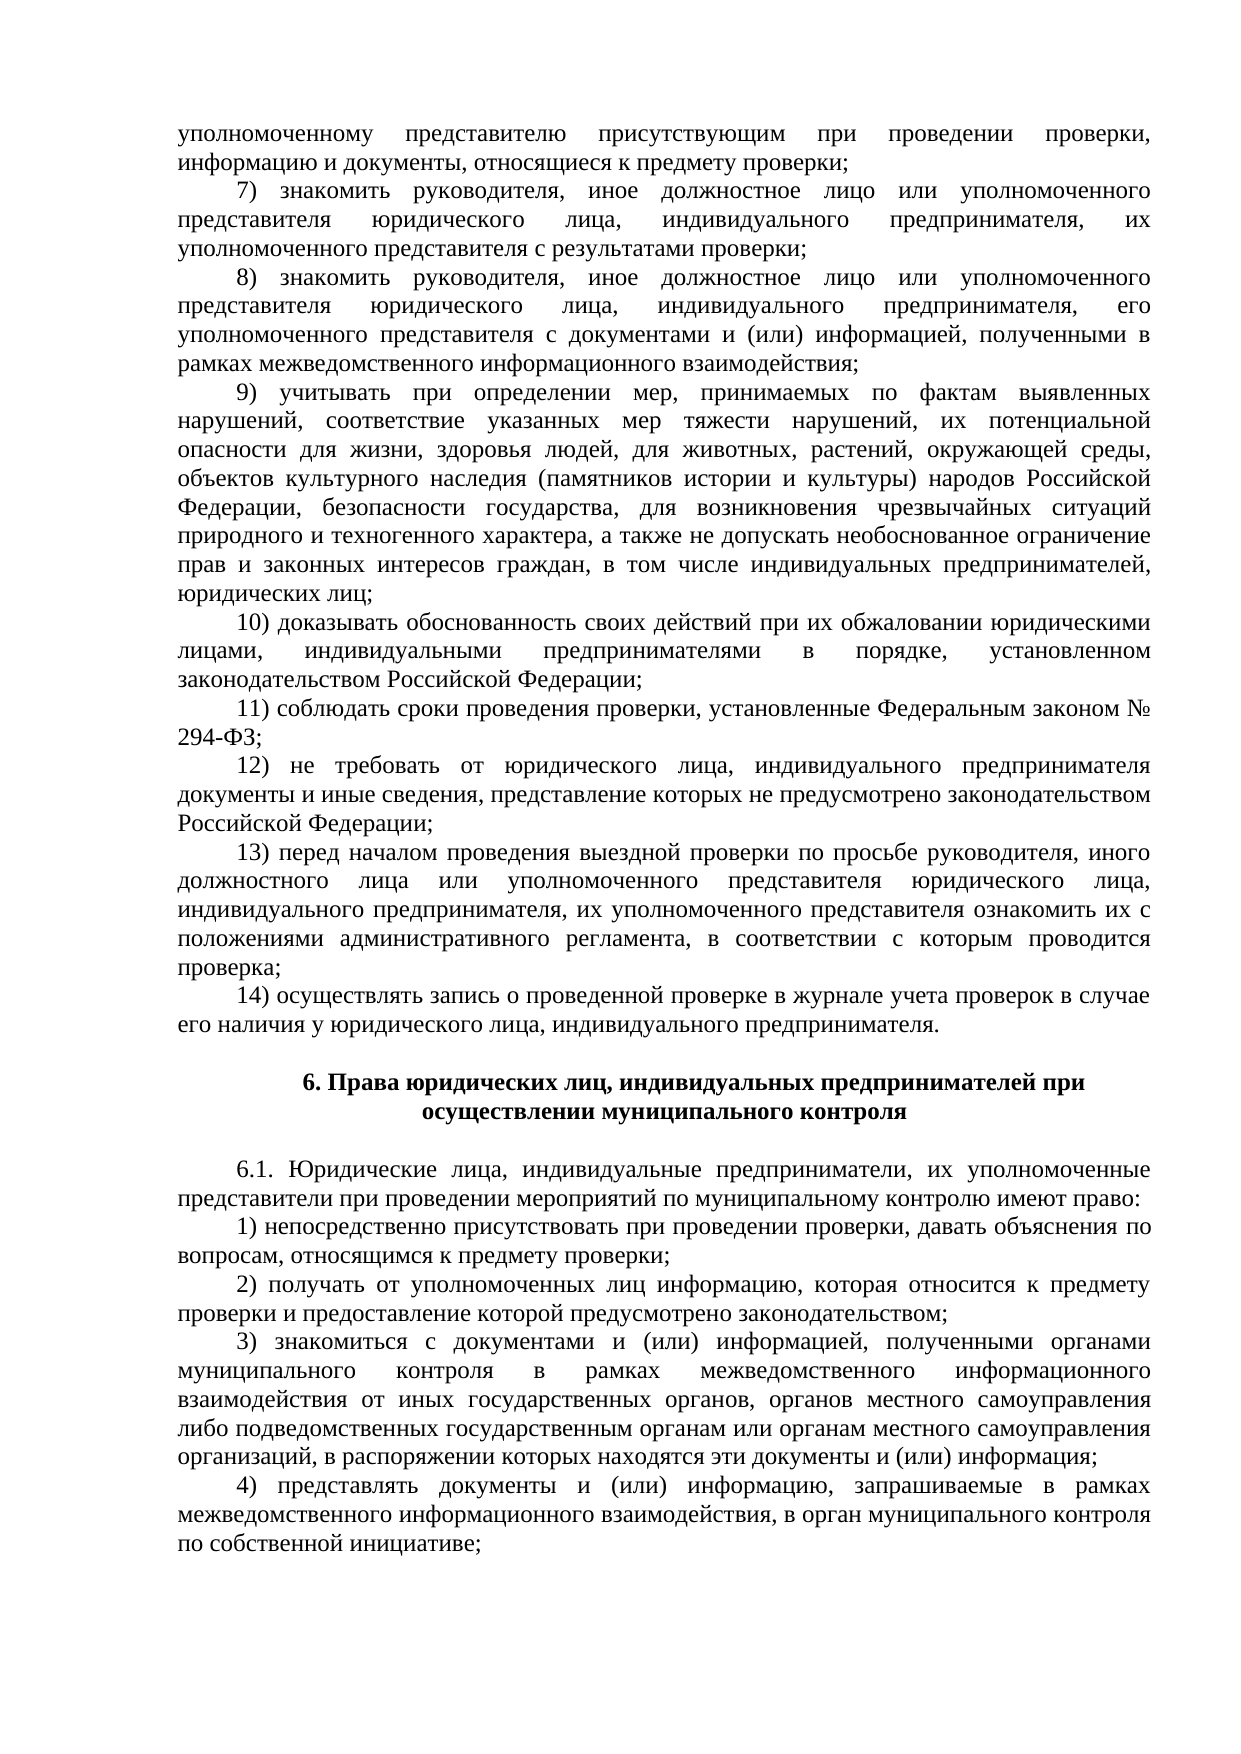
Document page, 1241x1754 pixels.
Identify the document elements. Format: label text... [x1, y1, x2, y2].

text 12) не требовать от юридического лица, индивидуального предпринимателя документы и иные сведения, представление которых не предусмотрено законодательством Российской Федерации; [177, 751, 1152, 837]
text 1) непосредственно присутствовать при проведении проверки, давать объяснения по вопросам, относящимся к предмету проверки; [177, 1211, 1152, 1269]
text 6.1. Юридические лица, индивидуальные предприниматели, их уполномоченные представители при проведении мероприятий по муниципальному контролю имеют право: [177, 1154, 1152, 1211]
text 6. Права юридических лиц, индивидуальных предпринимателей при осуществлении муниципального контроля [177, 1067, 1152, 1125]
text 10) доказывать обоснованность своих действий при их обжаловании юридическими лицами, индивидуальными предпринимателями в порядке, установленном законодательством Российской Федерации; [177, 607, 1152, 693]
text 4) представлять документы и (или) информацию, запрашиваемые в рамках межведомственного информационного взаимодействия, в орган муниципального контроля по собственной инициативе; [177, 1470, 1152, 1556]
text 7) знакомить руководителя, иное должностное лицо или уполномоченного представителя юридического лица, индивидуального предпринимателя, их уполномоченного представителя с результатами проверки; [177, 176, 1152, 262]
text 9) учитывать при определении мер, принимаемых по фактам выявленных нарушений, соответствие указанных мер тяжести нарушений, их потенциальной опасности для жизни, здоровья людей, для животных, растений, окружающей среды, объектов культурного наследия (памятников истории и культуры) народов Российской Федерации, безопасности государства, для возникновения чрезвычайных ситуаций природного и техногенного характера, а также не допускать необоснованное ограничение прав и законных интересов граждан, в том числе индивидуальных предпринимателей, юридических лиц; [177, 377, 1152, 607]
text 3) знакомиться с документами и (или) информацией, полученными органами муниципального контроля в рамках межведомственного информационного взаимодействия от иных государственных органов, органов местного самоуправления либо подведомственных государственным органам или органам местного самоуправления организаций, в распоряжении которых находятся эти документы и (или) информация; [177, 1326, 1152, 1470]
text 8) знакомить руководителя, иное должностное лицо или уполномоченного представителя юридического лица, индивидуального предпринимателя, его уполномоченного представителя с документами и (или) информацией, полученными в рамках межведомственного информационного взаимодействия; [177, 262, 1152, 377]
text 11) соблюдать сроки проведения проверки, установленные Федеральным законом № 294-ФЗ; [177, 693, 1152, 751]
text 13) перед началом проведения выездной проверки по просьбе руководителя, иного должностного лица или уполномоченного представителя юридического лица, индивидуального предпринимателя, их уполномоченного представителя ознакомить их с положениями административного регламента, в соответствии с которым проводится проверка; [177, 837, 1152, 981]
text 14) осуществлять запись о проведенной проверке в журнале учета проверок в случае его наличия у юридического лица, индивидуального предпринимателя. [177, 981, 1152, 1038]
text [177, 118, 1152, 176]
text 2) получать от уполномоченных лиц информацию, которая относится к предмету проверки и предоставление которой предусмотрено законодательством; [177, 1269, 1152, 1326]
